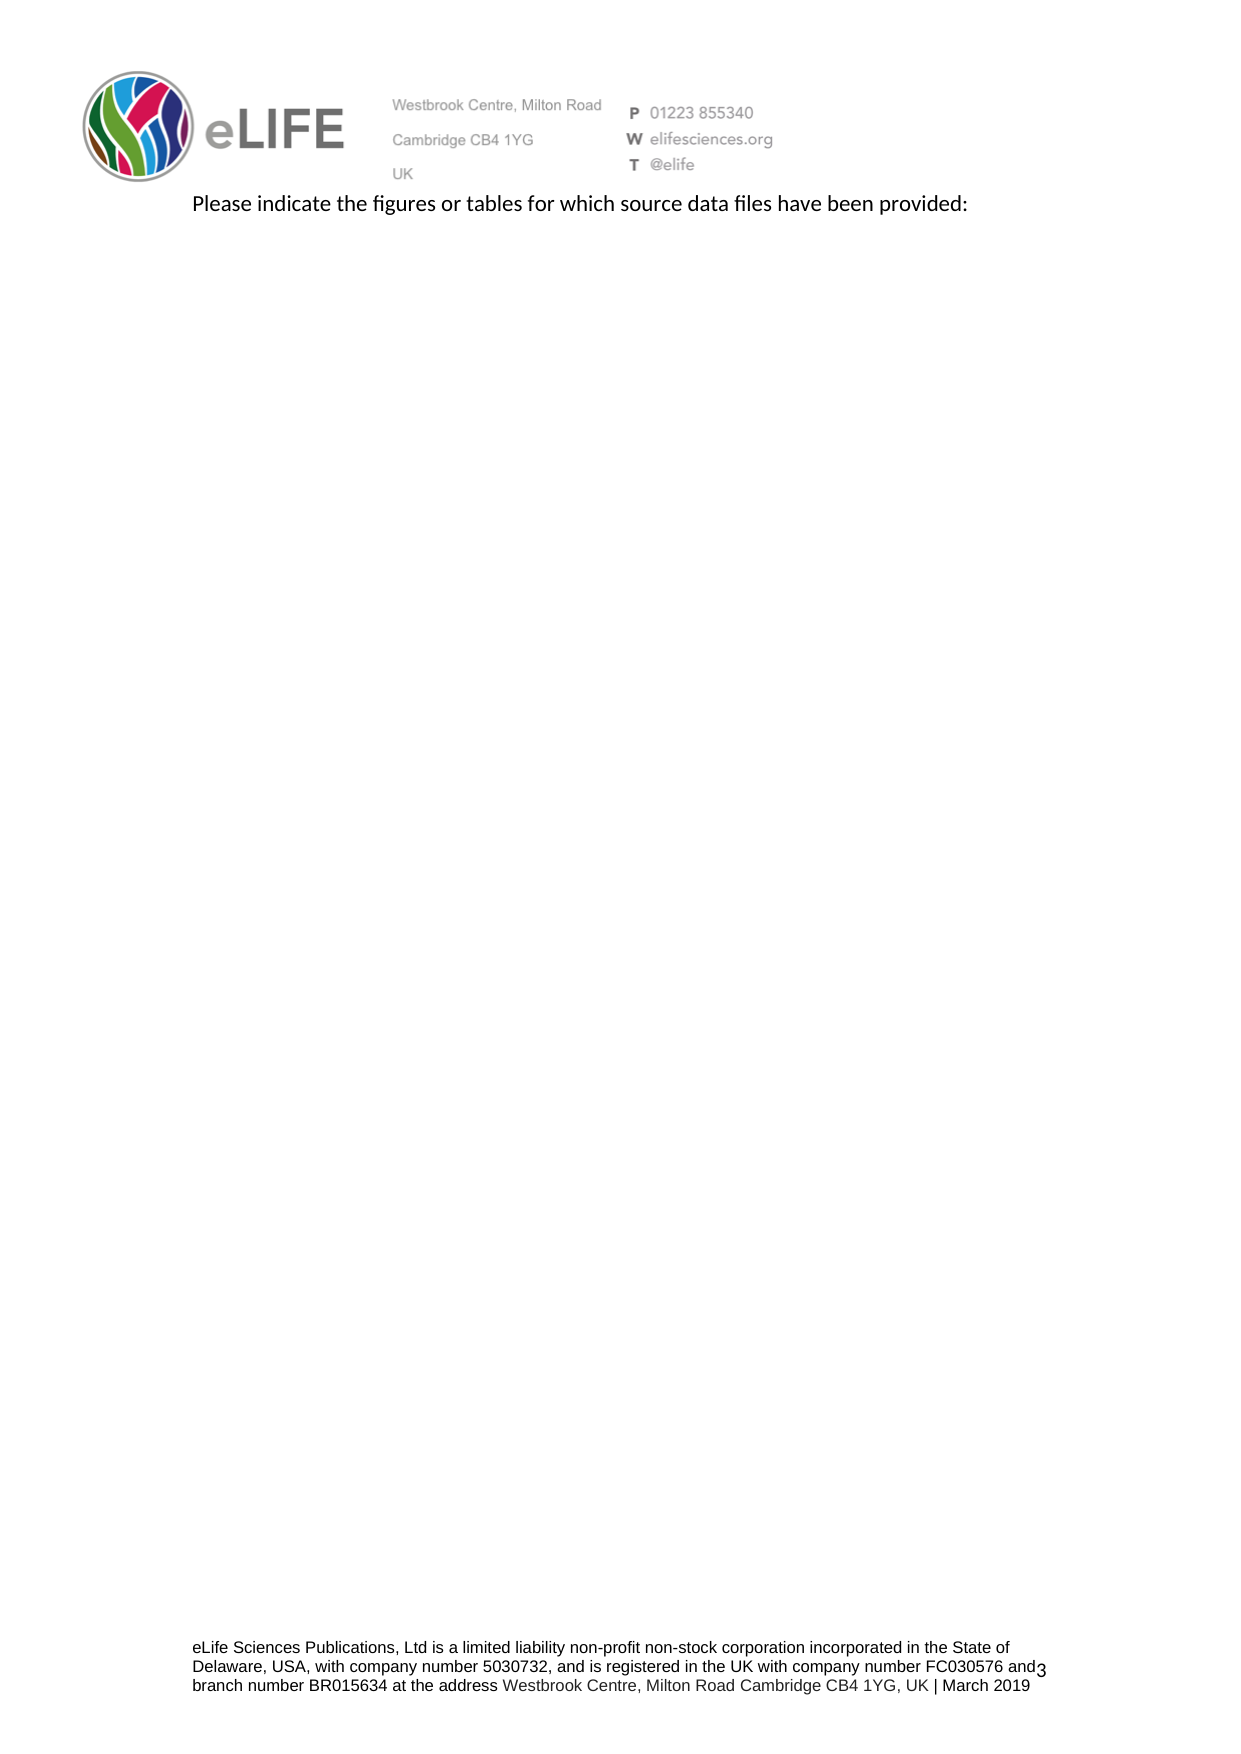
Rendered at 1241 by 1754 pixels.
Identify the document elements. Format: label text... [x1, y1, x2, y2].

picture [73, 59, 784, 189]
text Please indicate the figures or tables for which source data files have been provided: [192, 189, 1053, 217]
